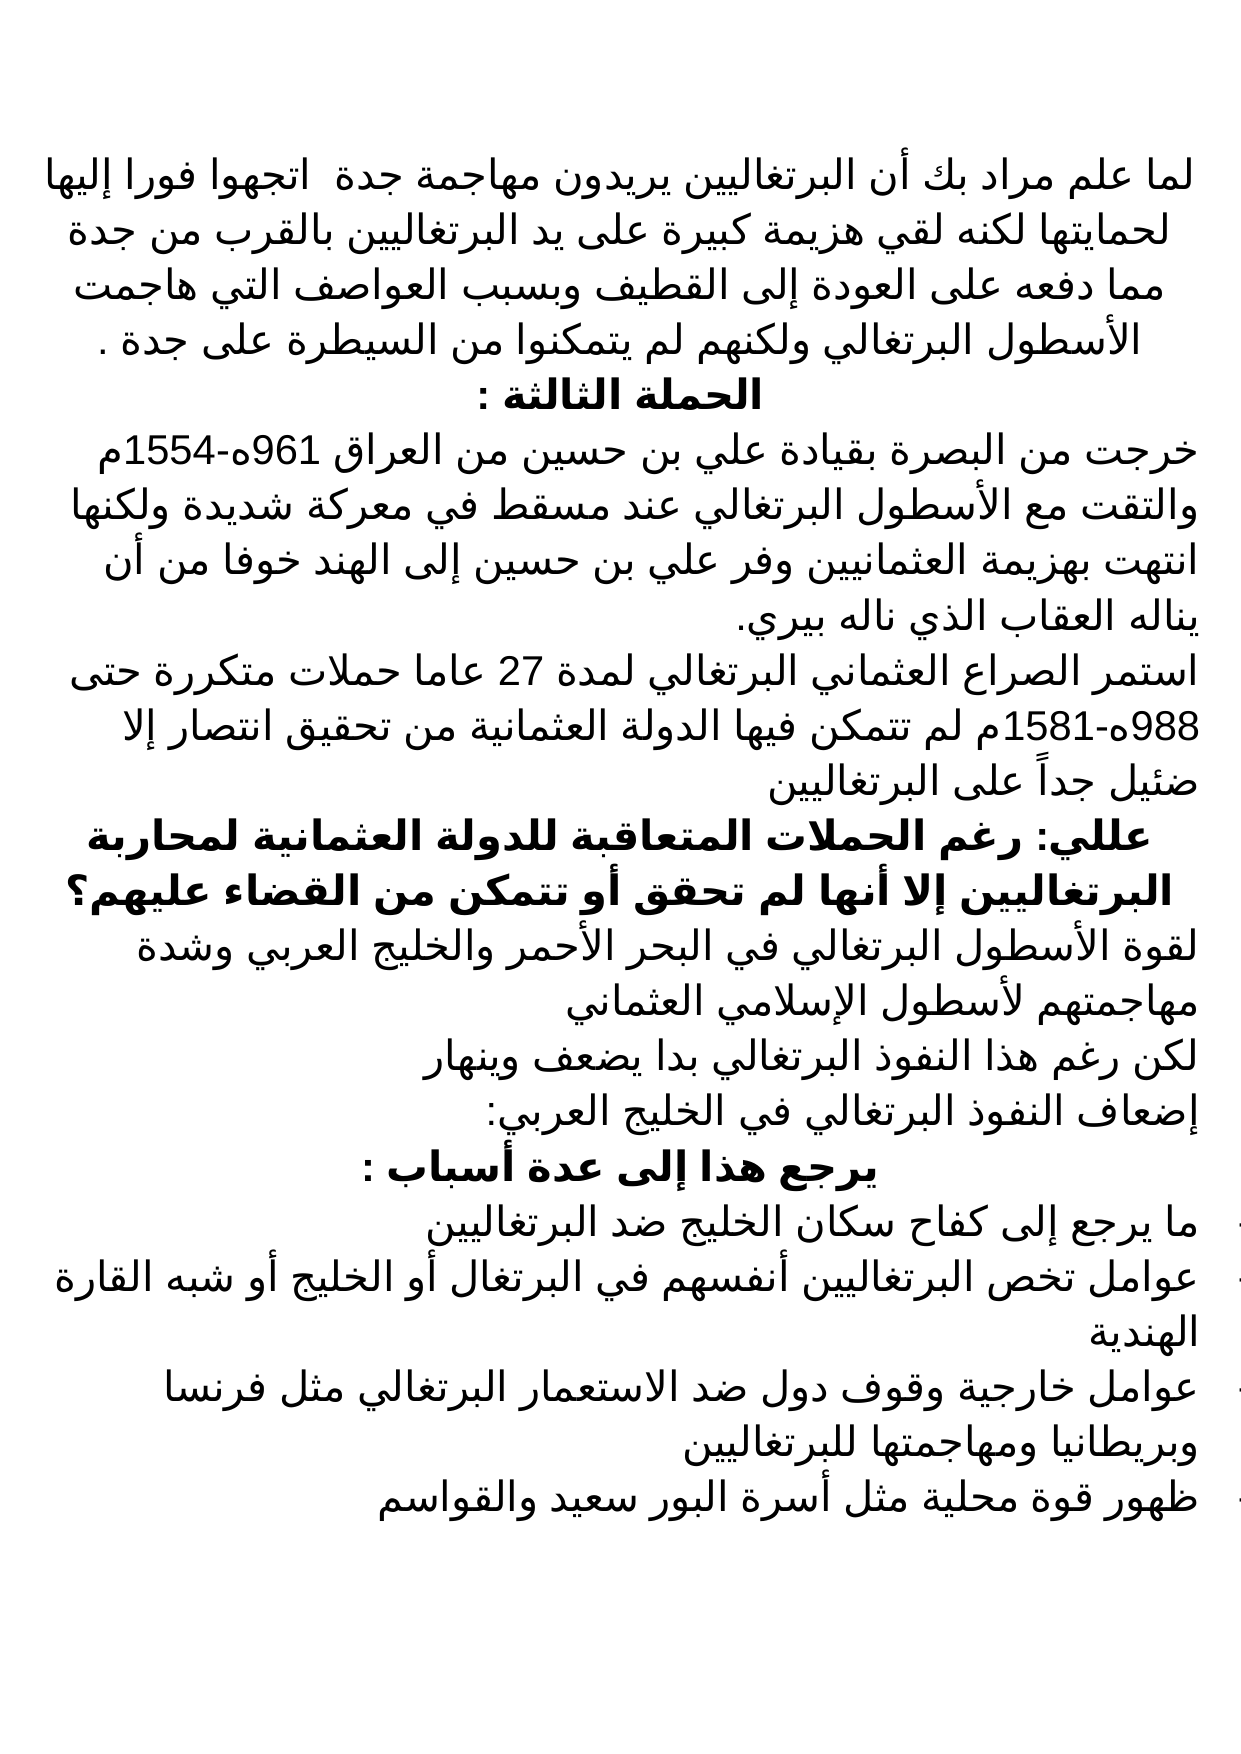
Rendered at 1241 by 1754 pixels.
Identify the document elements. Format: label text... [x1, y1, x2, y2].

text عللي: رغم الحملات المتعاقبة للدولة العثمانية لمحاربة البرتغاليين إلا أنها لم تحقق أو تتمكن من القضاء عليهم؟ [40, 811, 1200, 914]
text لكن رغم هذا النفوذ البرتغالي بدا يضعف وينهار [40, 1032, 1200, 1079]
text خرجت من البصرة بقيادة علي بن حسين من العراق 961ه-1554م والتقت مع الأسطول البرتغالي عند مسقط في معركة شديدة ولكنها انتهت بهزيمة العثمانيين وفر علي بن حسين إلى الهند خوفا من أن يناله العقاب الذي ناله بيري. [40, 426, 1200, 639]
text إضعاف النفوذ البرتغالي في الخليج العربي: [40, 1087, 1200, 1135]
list عوامل تخص البرتغاليين أنفسهم في البرتغال أو الخليج أو شبه القارة الهندية [40, 1252, 1238, 1355]
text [40, 150, 1200, 363]
text لقوة الأسطول البرتغالي في البحر الأحمر والخليج العربي وشدة مهاجمتهم لأسطول الإسلامي العثماني [40, 921, 1200, 1024]
list عوامل خارجية وقوف دول ضد الاستعمار البرتغالي مثل فرنسا وبريطانيا ومهاجمتها للبرتغاليين [40, 1362, 1238, 1465]
text الحملة الثالثة : [40, 370, 1200, 418]
list ظهور قوة محلية مثل أسرة البور سعيد والقواسم [40, 1472, 1238, 1520]
list ما يرجع إلى كفاح سكان الخليج ضد البرتغاليين [40, 1197, 1238, 1245]
text يرجع هذا إلى عدة أسباب : [40, 1142, 1200, 1190]
text استمر الصراع العثماني البرتغالي لمدة 27 عاما حملات متكررة حتى 988ه-1581م لم تتمكن فيها الدولة العثمانية من تحقيق انتصار إلا ضئيل جداً على البرتغاليين [40, 646, 1200, 804]
